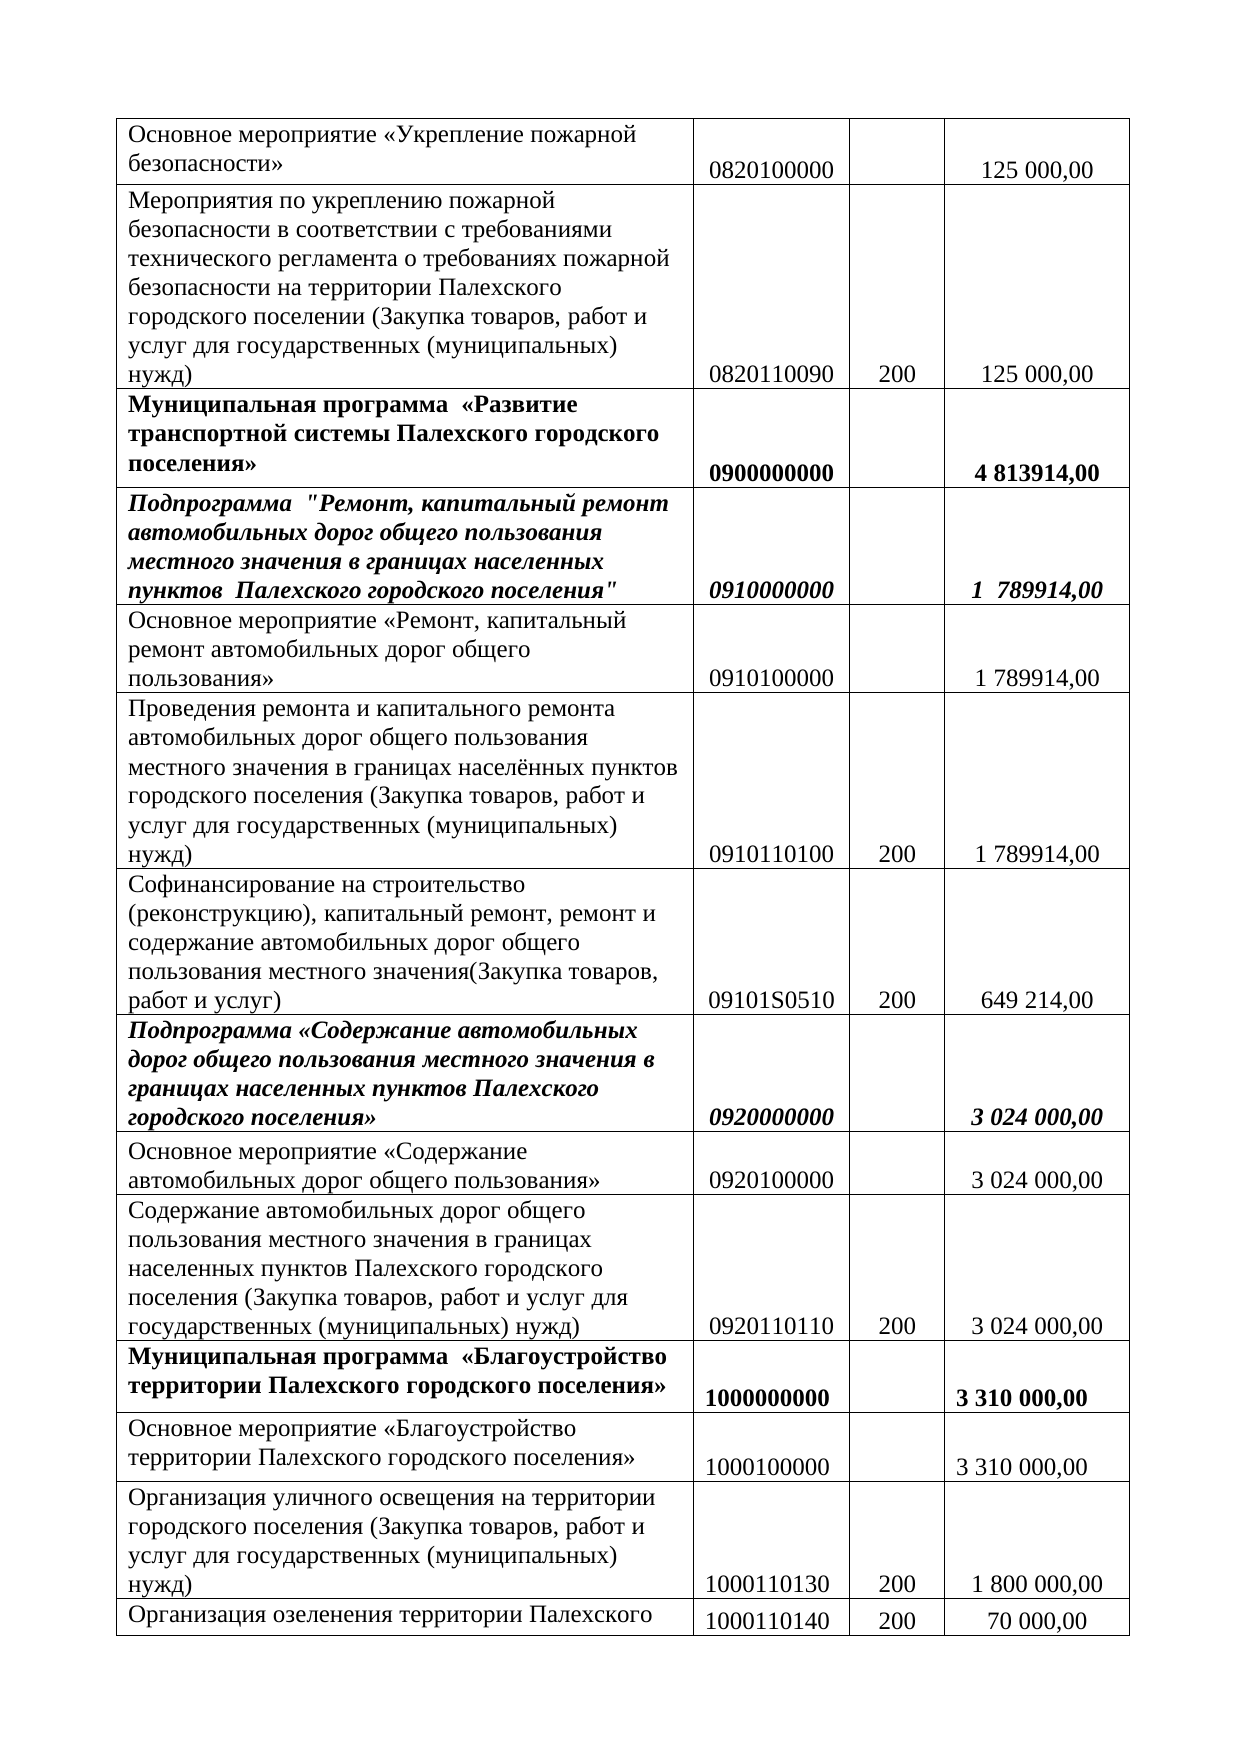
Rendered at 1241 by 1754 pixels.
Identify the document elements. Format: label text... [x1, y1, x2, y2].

table_cell 1000110140 [694, 1599, 849, 1635]
table_cell Подпрограмма "Ремонт, капитальный ремонт автомобильных дорог общего пользования местного значения в границах населенных пунктов Палехского городского поселения" [117, 488, 693, 604]
table_cell Подпрограмма «Содержание автомобильных дорог общего пользования местного значения в границах населенных пунктов Палехского городского поселения» [117, 1015, 693, 1131]
table_cell 0920000000 [694, 1015, 849, 1131]
table_cell 649 214,00 [945, 869, 1129, 1014]
table_cell Муниципальная программа «Развитие транспортной системы Палехского городского поселения» [117, 389, 693, 487]
table_cell 1000000000 [694, 1341, 849, 1412]
table_cell 0900000000 [694, 389, 849, 487]
table_cell [850, 488, 944, 604]
table_cell [850, 1015, 944, 1131]
table_cell 3 310 000,00 [945, 1413, 1129, 1481]
table_cell 0820110090 [694, 185, 849, 388]
table_cell 3 024 000,00 [945, 1015, 1129, 1131]
table_cell [850, 1341, 944, 1412]
table_cell Муниципальная программа «Благоустройство территории Палехского городского поселения» [117, 1341, 693, 1412]
table_cell 09101S0510 [694, 869, 849, 1014]
table_cell [850, 1132, 944, 1194]
table_cell Организация уличного освещения на территории городского поселения (Закупка товаров, работ и услуг для государственных (муниципальных) нужд) [117, 1482, 693, 1598]
table_cell 200 [850, 869, 944, 1014]
table_cell 1000100000 [694, 1413, 849, 1481]
table_cell 200 [850, 1195, 944, 1340]
table_cell [850, 1413, 944, 1481]
table_cell 125 000,00 [945, 185, 1129, 388]
table_cell 1 789914,00 [945, 693, 1129, 868]
table_cell [850, 389, 944, 487]
table_cell 1 800 000,00 [945, 1482, 1129, 1598]
table_cell Основное мероприятие «Укрепление пожарной безопасности» [117, 119, 693, 184]
table_cell 3 024 000,00 [945, 1132, 1129, 1194]
table_cell 0910000000 [694, 488, 849, 604]
table_cell 125 000,00 [945, 119, 1129, 184]
table_cell [850, 119, 944, 184]
table_cell Основное мероприятие «Ремонт, капитальный ремонт автомобильных дорог общего пользования» [117, 605, 693, 692]
table_cell Мероприятия по укреплению пожарной безопасности в соответствии с требованиями технического регламента о требованиях пожарной безопасности на территории Палехского городского поселении (Закупка товаров, работ и услуг для государственных (муниципальных) нужд) [117, 185, 693, 388]
table_cell Софинансирование на строительство (реконструкцию), капитальный ремонт, ремонт и содержание автомобильных дорог общего пользования местного значения(Закупка товаров, работ и услуг) [117, 869, 693, 1014]
table_cell 70 000,00 [945, 1599, 1129, 1635]
table_cell Основное мероприятие «Содержание автомобильных дорог общего пользования» [117, 1132, 693, 1194]
table_cell 4 813914,00 [945, 389, 1129, 487]
table_cell 200 [850, 1599, 944, 1635]
table_cell 200 [850, 185, 944, 388]
table_cell Основное мероприятие «Благоустройство территории Палехского городского поселения» [117, 1413, 693, 1481]
table_cell 3 024 000,00 [945, 1195, 1129, 1340]
table_cell 0910110100 [694, 693, 849, 868]
table_cell 200 [850, 693, 944, 868]
table_cell 0920100000 [694, 1132, 849, 1194]
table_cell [117, 1599, 693, 1635]
table_cell 0920110110 [694, 1195, 849, 1340]
table_cell 1 789914,00 [945, 605, 1129, 692]
table_cell 200 [850, 1482, 944, 1598]
table_cell Содержание автомобильных дорог общего пользования местного значения в границах населенных пунктов Палехского городского поселения (Закупка товаров, работ и услуг для государственных (муниципальных) нужд) [117, 1195, 693, 1340]
table_cell Проведения ремонта и капитального ремонта автомобильных дорог общего пользования местного значения в границах населённых пунктов городского поселения (Закупка товаров, работ и услуг для государственных (муниципальных) нужд) [117, 693, 693, 868]
table_cell 0820100000 [694, 119, 849, 184]
table_cell 1 789914,00 [945, 488, 1129, 604]
table_cell [850, 605, 944, 692]
table_cell 3 310 000,00 [945, 1341, 1129, 1412]
table_cell 0910100000 [694, 605, 849, 692]
table_cell 1000110130 [694, 1482, 849, 1598]
